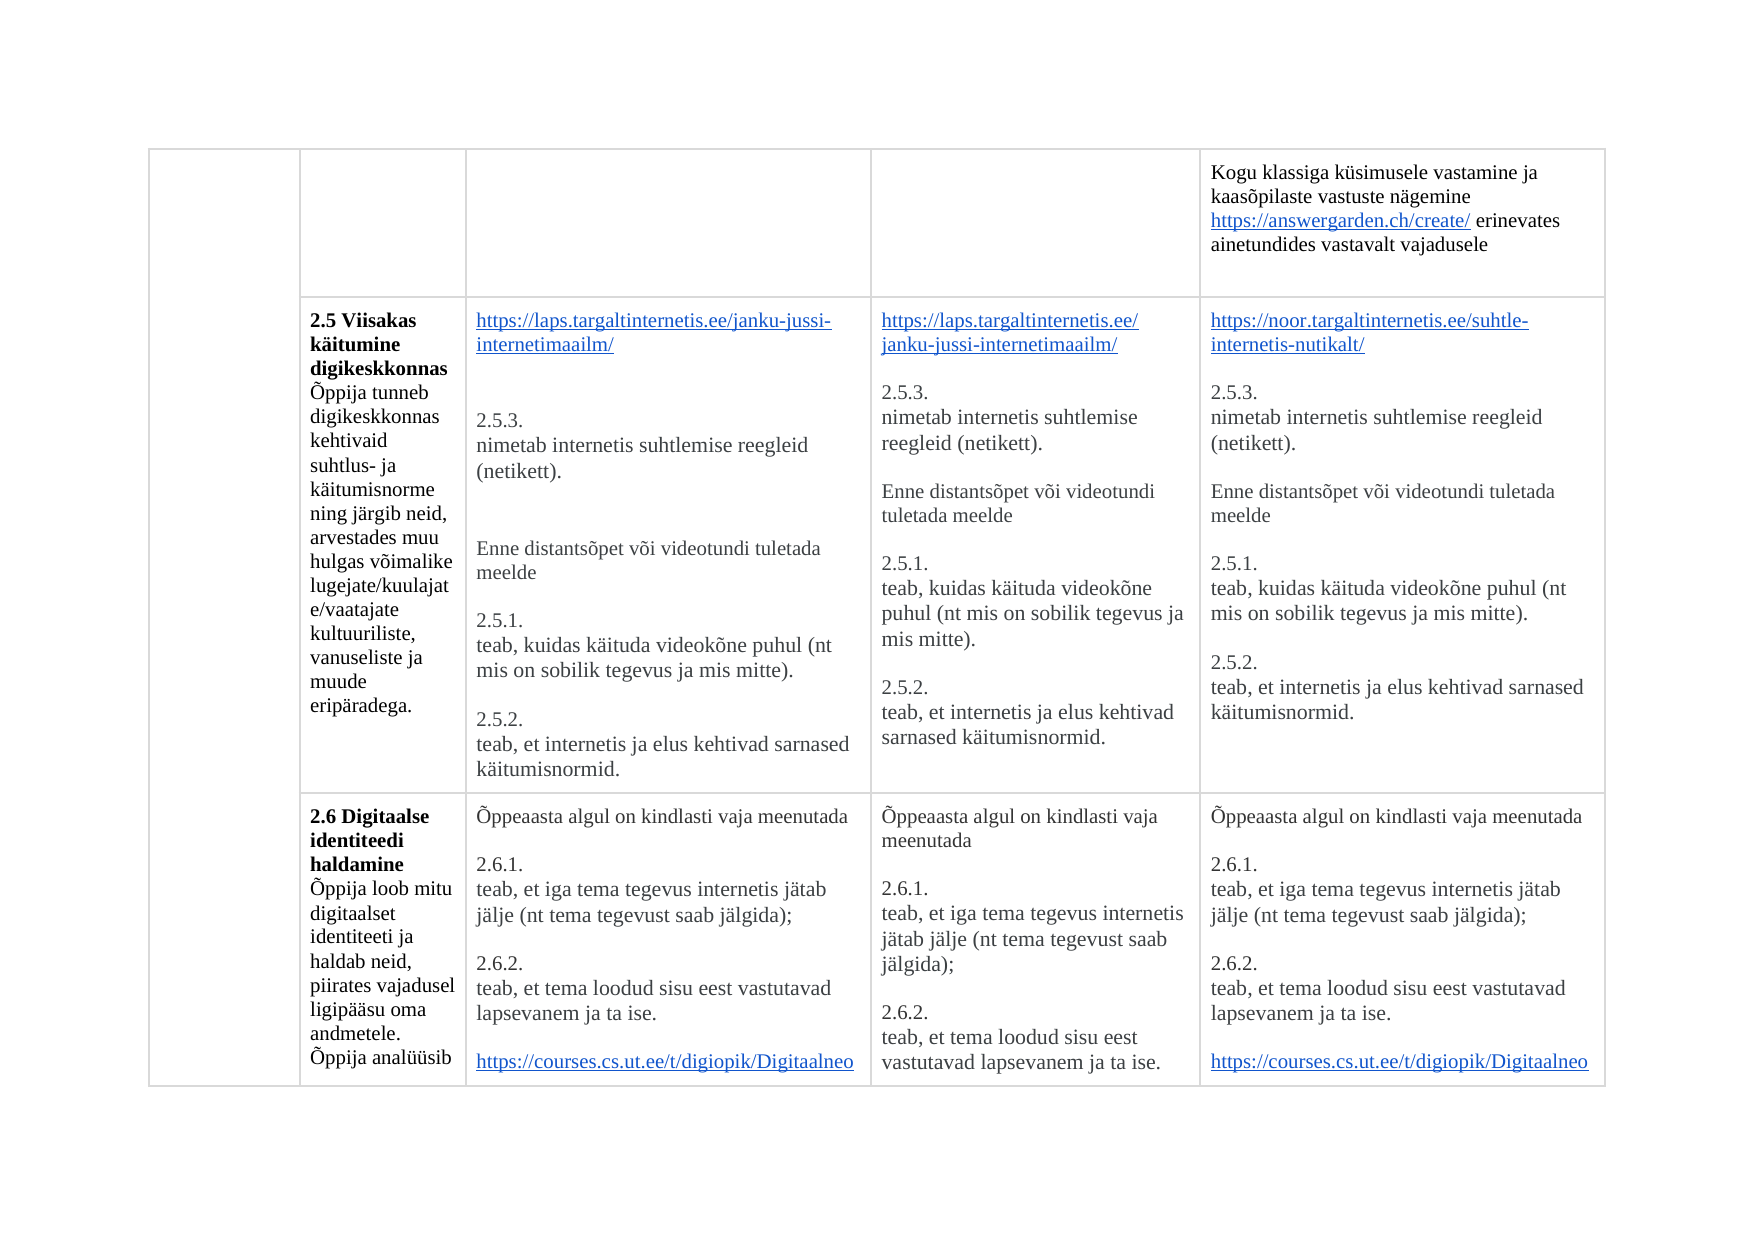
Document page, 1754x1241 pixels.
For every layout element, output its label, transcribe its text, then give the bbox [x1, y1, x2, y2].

table_cell https://laps.targaltinternetis.ee/janku-jussi-internetimaailm/ 2.5.3. nimetab internetis suhtlemise reegleid (netikett). Enne distantsõpet või videotundi tuletada meelde 2.5.1. teab, kuidas käituda videokõne puhul (nt mis on sobilik tegevus ja mis mitte). 2.5.2. teab, et internetis ja elus kehtivad sarnased käitumisnormid. [872, 298, 1199, 792]
table_cell https://noor.targaltinternetis.ee/suhtle-internetis-nutikalt/ 2.5.3. nimetab internetis suhtlemise reegleid (netikett). Enne distantsõpet või videotundi tuletada meelde 2.5.1. teab, kuidas käituda videokõne puhul (nt mis on sobilik tegevus ja mis mitte). 2.5.2. teab, et internetis ja elus kehtivad sarnased käitumisnormid. [1201, 298, 1604, 792]
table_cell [301, 794, 465, 1085]
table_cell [301, 150, 465, 296]
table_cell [1201, 794, 1604, 1085]
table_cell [1201, 150, 1604, 296]
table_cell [467, 794, 870, 1085]
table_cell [467, 150, 870, 296]
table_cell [872, 794, 1199, 1085]
table_cell https://laps.targaltinternetis.ee/janku-jussi-internetimaailm/ 2.5.3. nimetab internetis suhtlemise reegleid (netikett). Enne distantsõpet või videotundi tuletada meelde 2.5.1. teab, kuidas käituda videokõne puhul (nt mis on sobilik tegevus ja mis mitte). 2.5.2. teab, et internetis ja elus kehtivad sarnased käitumisnormid. [467, 298, 870, 792]
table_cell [872, 150, 1199, 296]
table_cell 2.5 Viisakas käitumine digikeskkonnas Õppija tunneb digikeskkonnas kehtivaid suhtlus- ja käitumisnorme ning järgib neid, arvestades muu hulgas võimalike lugejate/kuulajate/vaatajate kultuuriliste, vanuseliste ja muude eripäradega. [301, 298, 465, 792]
